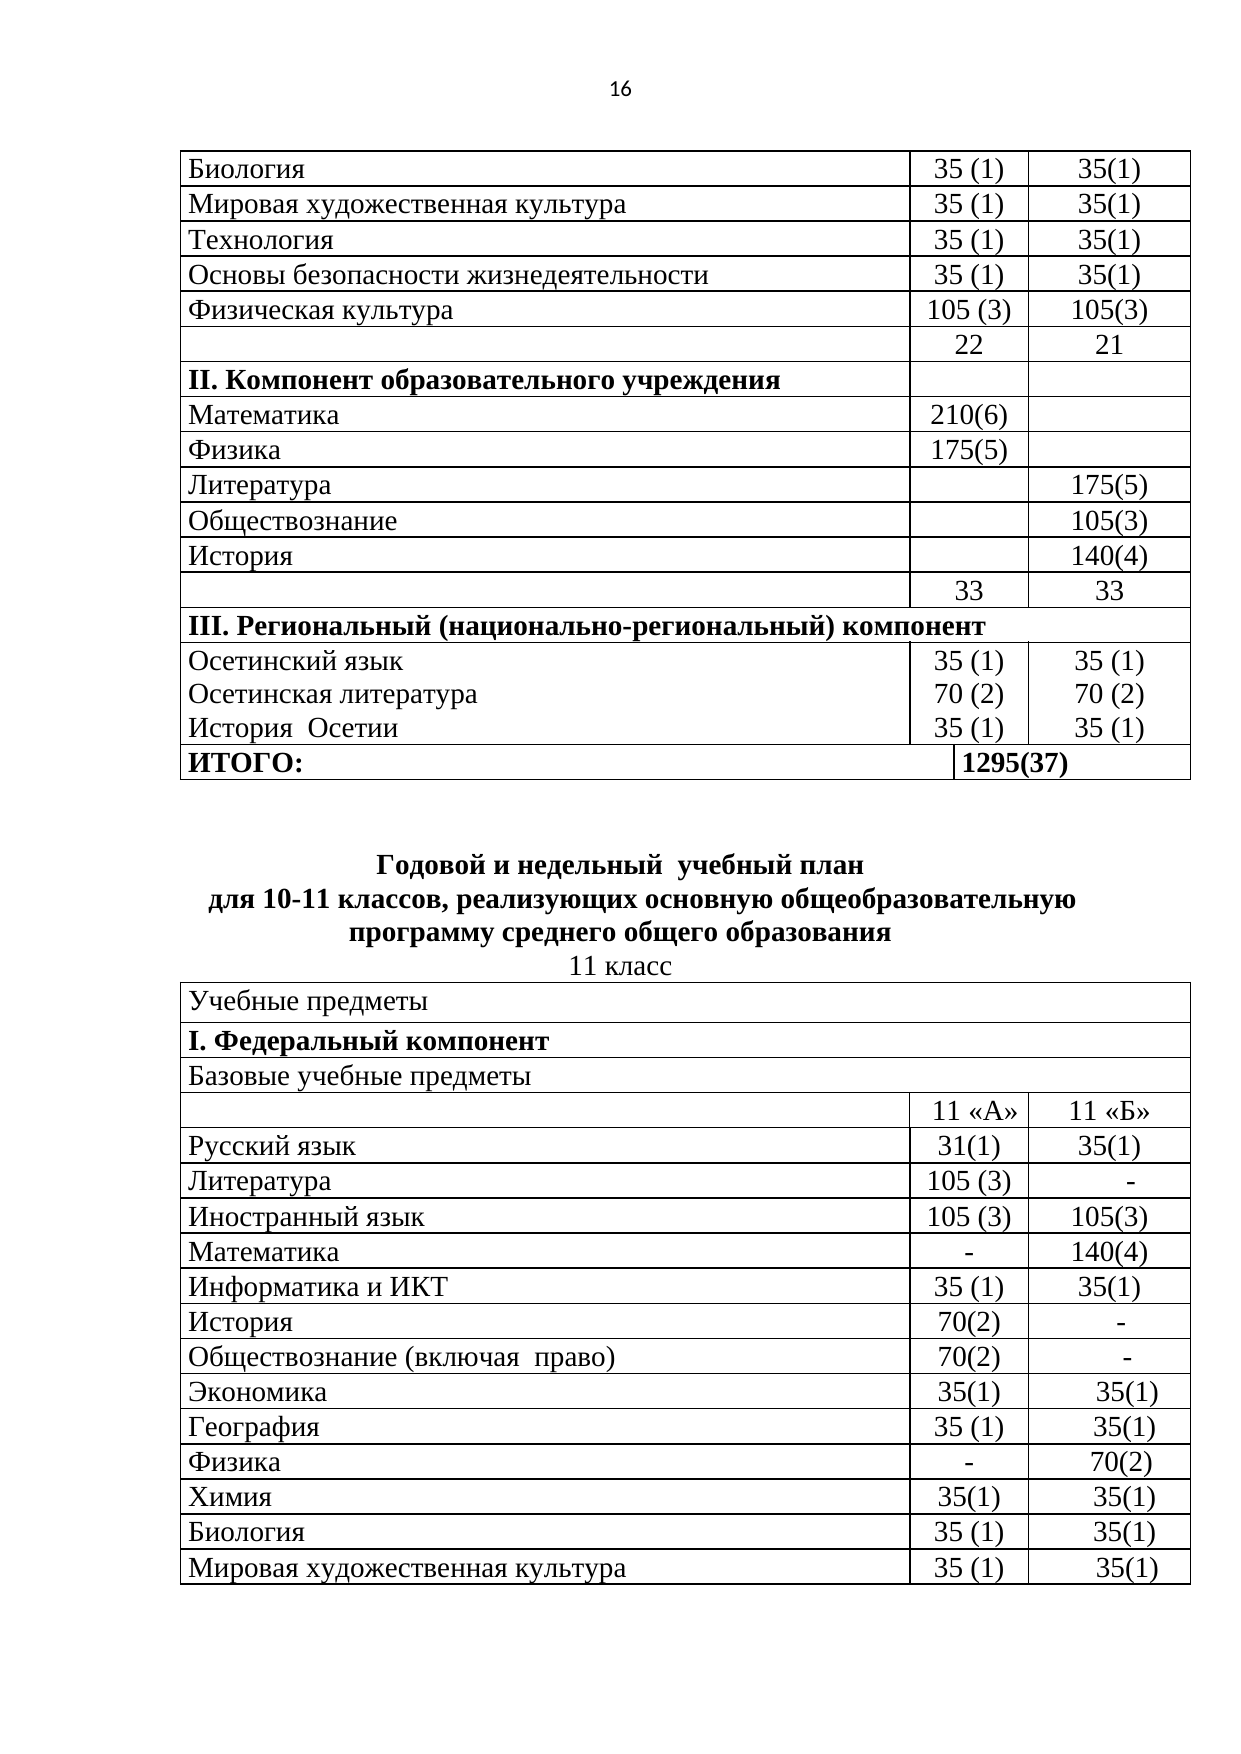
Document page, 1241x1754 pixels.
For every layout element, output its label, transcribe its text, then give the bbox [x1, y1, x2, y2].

table_cell 35 (1) [911, 1409, 1028, 1443]
table_cell 70(2) [911, 1304, 1028, 1337]
table_cell 35(1) [1029, 1409, 1190, 1443]
table_cell Математика [181, 1234, 909, 1267]
table_cell II. Компонент образовательного учреждения [181, 362, 909, 396]
table_cell Биология [181, 152, 909, 185]
table_cell 35(1) [911, 1374, 1028, 1408]
table_cell История [181, 1304, 909, 1337]
table_cell 35(1) [1029, 1269, 1190, 1302]
table_cell 105 (3) [911, 1199, 1028, 1232]
table_cell 35 (1) [911, 152, 1028, 185]
text для 10-11 классов, реализующих основную общеобразовательную программу среднего общего образования [112, 881, 1128, 948]
table_cell [181, 1093, 909, 1127]
table_cell 140(4) [1029, 1234, 1190, 1267]
table_cell I. Федеральный компонент [181, 1023, 1190, 1057]
table_cell Обществознание [181, 503, 909, 536]
table_cell 105(3) [1029, 1199, 1190, 1232]
table_cell Физика [181, 432, 909, 466]
text 11 класс [112, 948, 1128, 982]
table_cell Биология [181, 1515, 909, 1548]
table_cell 35 (1) [911, 222, 1028, 255]
table_cell Информатика и ИКТ [181, 1269, 909, 1302]
table_cell Химия [181, 1480, 909, 1513]
table_cell 35 (1) 70 (2) 35 (1) [1029, 643, 1190, 744]
table_cell 175(5) [911, 432, 1028, 466]
table_cell [1029, 397, 1190, 431]
table_cell 35(1) [1029, 1550, 1190, 1583]
text Годовой и недельный учебный план [112, 847, 1128, 881]
table_cell 35(1) [1029, 1480, 1190, 1513]
table_cell 35 (1) [911, 257, 1028, 290]
table_cell Осетинский язык Осетинская литература История Осетии [181, 643, 909, 744]
table_cell 35 (1) [911, 1550, 1028, 1583]
table_cell 35(1) [1029, 187, 1190, 220]
table_cell 33 [1029, 573, 1190, 606]
table_cell 140(4) [1029, 538, 1190, 571]
table_cell История [181, 538, 909, 571]
table_cell 35(1) [1029, 152, 1190, 185]
table_cell 35 (1) [911, 1515, 1028, 1548]
table_cell 1295(37) [955, 745, 1190, 779]
table_cell Технология [181, 222, 909, 255]
table_cell 35(1) [1029, 1128, 1190, 1162]
table_cell 35(1) [911, 1480, 1028, 1513]
table_cell - [911, 1445, 1028, 1478]
table_cell Иностранный язык [181, 1199, 909, 1232]
table_cell 11 «А» [910, 1093, 1028, 1127]
table_cell - [1029, 1164, 1190, 1197]
table_cell 105 (3) [911, 292, 1028, 326]
table_cell [1029, 432, 1190, 466]
table_cell Основы безопасности жизнедеятельности [181, 257, 909, 290]
table_cell География [181, 1409, 909, 1443]
table_cell 70(2) [1029, 1445, 1190, 1478]
table_header Учебные предметы [181, 983, 1190, 1022]
table_cell 31(1) [911, 1128, 1028, 1162]
table_cell 210(6) [911, 397, 1028, 431]
table_cell Физика [181, 1445, 909, 1478]
table_cell 35(1) [1029, 1374, 1190, 1408]
table_cell 105 (3) [911, 1164, 1028, 1197]
table_cell [911, 538, 1028, 571]
table_cell Мировая художественная культура [181, 187, 909, 220]
table_cell Обществознание (включая право) [181, 1339, 909, 1373]
table_cell 105(3) [1029, 503, 1190, 536]
table_cell 70(2) [911, 1339, 1028, 1373]
table_cell 22 [911, 327, 1028, 361]
table_cell 21 [1029, 327, 1190, 361]
table_cell - [1029, 1339, 1190, 1373]
table_cell [1029, 362, 1190, 396]
table_cell - [1029, 1304, 1190, 1337]
table_cell Мировая художественная культура [181, 1550, 909, 1583]
table_cell [181, 573, 909, 606]
table_cell [911, 468, 1028, 501]
table_cell 35 (1) [911, 1269, 1028, 1302]
table_cell 35 (1) [911, 187, 1028, 220]
table_cell ИТОГО: [181, 745, 953, 779]
table_cell 35(1) [1029, 1515, 1190, 1548]
table_cell [911, 362, 1028, 396]
table_cell 35(1) [1029, 222, 1190, 255]
table_cell 33 [911, 573, 1028, 606]
table_cell III. Региональный (национально-региональный) компонент [181, 608, 1190, 641]
table_cell 175(5) [1029, 468, 1190, 501]
table_cell [911, 503, 1028, 536]
table_cell [181, 327, 909, 361]
table_cell Литература [181, 1164, 909, 1197]
table_cell 35(1) [1029, 257, 1190, 290]
table_cell Математика [181, 397, 909, 431]
table_cell Русский язык [181, 1128, 909, 1162]
table_cell 11 «Б» [1029, 1093, 1190, 1127]
table_cell Литература [181, 468, 909, 501]
table_cell - [911, 1234, 1028, 1267]
table_cell Базовые учебные предметы [181, 1058, 1190, 1092]
table_cell Экономика [181, 1374, 909, 1408]
table_cell 105(3) [1029, 292, 1190, 326]
table_cell Физическая культура [181, 292, 909, 326]
table_cell 35 (1) 70 (2) 35 (1) [911, 643, 1028, 744]
